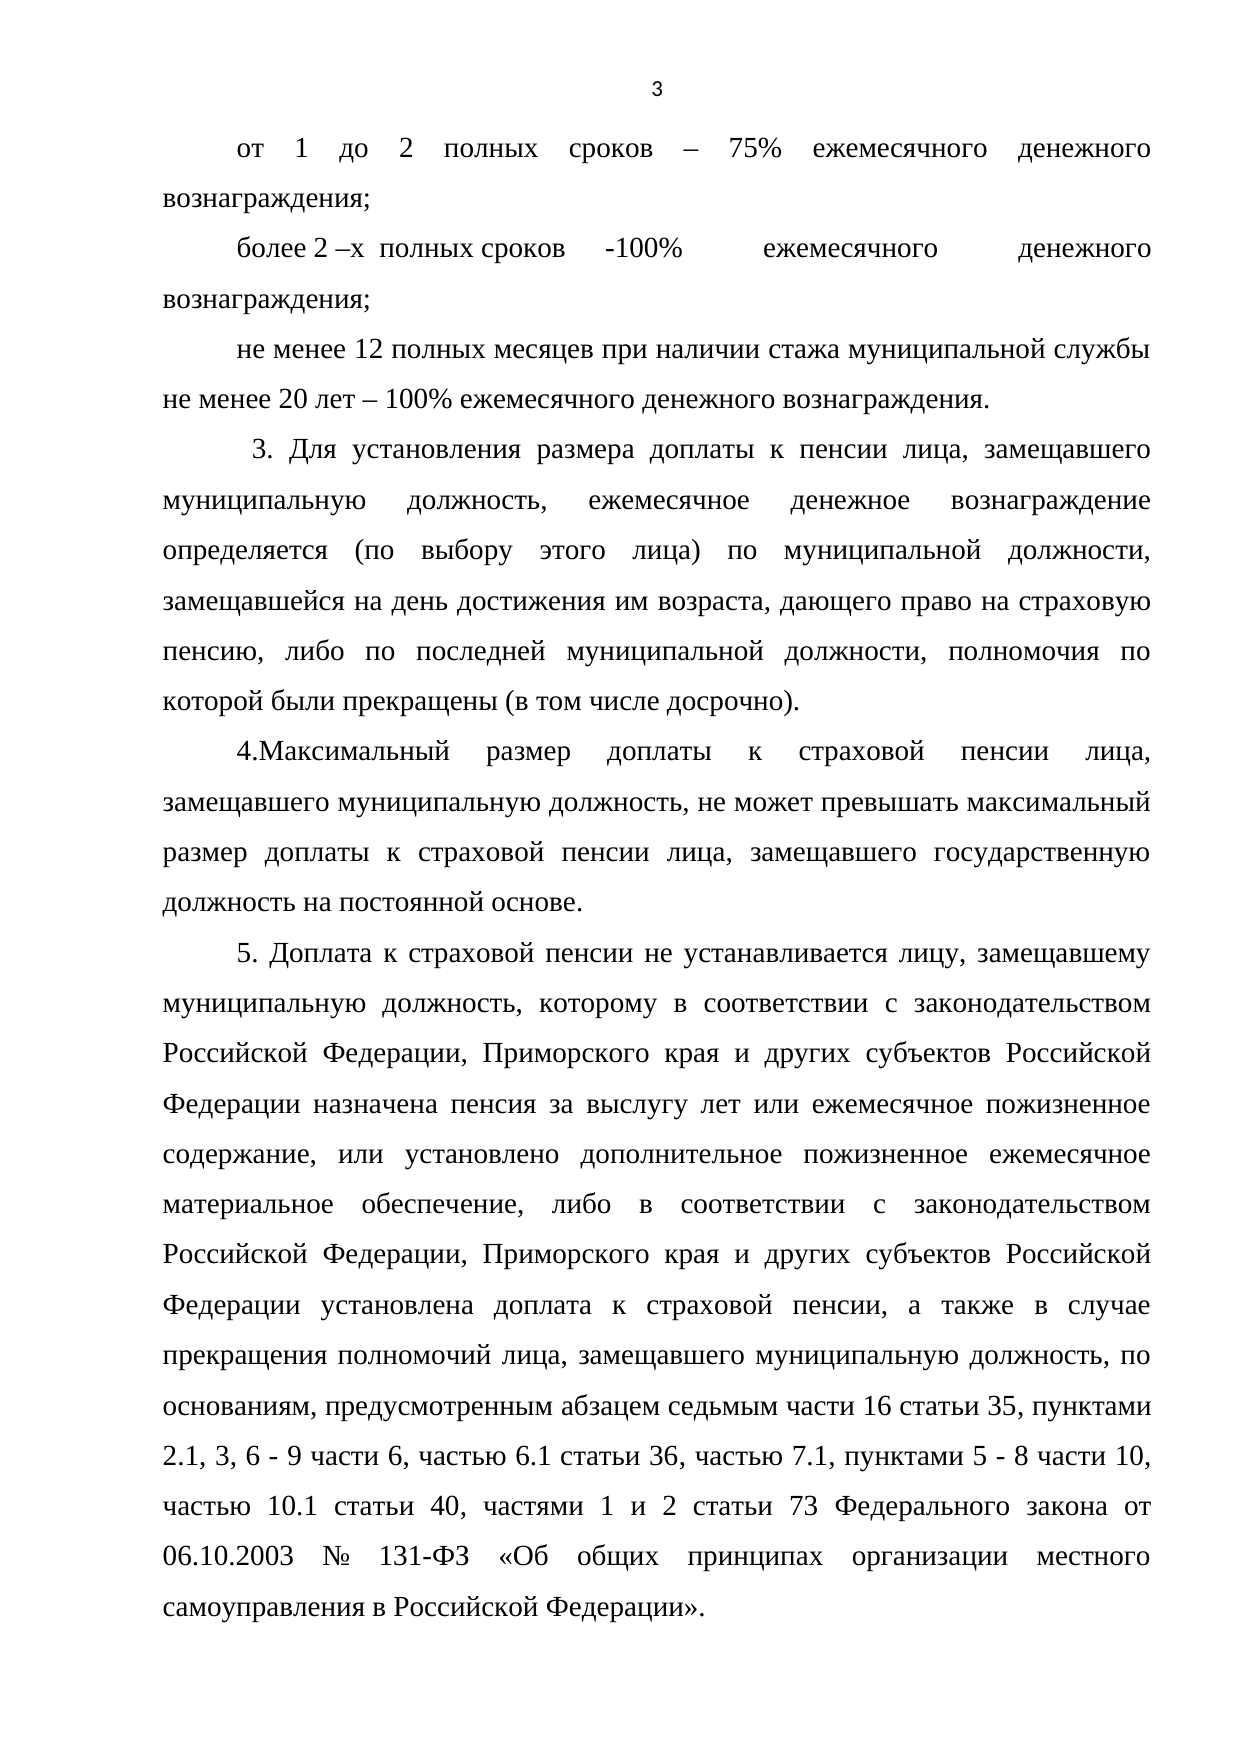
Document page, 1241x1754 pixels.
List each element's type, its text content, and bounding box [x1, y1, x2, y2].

text 4.Максимальный размер доплаты к страховой пенсии лица, замещавшего муниципальную должность, не может превышать максимальный размер доплаты к страховой пенсии лица, замещавшего государственную должность на постоянной основе. [162, 733, 1152, 918]
text более 2 –х полных сроков -100% ежемесячного денежного вознаграждения; [162, 230, 1152, 314]
text 5. Доплата к страховой пенсии не устанавливается лицу, замещавшему муниципальную должность, которому в соответствии с законодательством Российской Федерации, Приморского края и других субъектов Российской Федерации назначена пенсия за выслугу лет или ежемесячное пожизненное содержание, или установлено дополнительное пожизненное ежемесячное материальное обеспечение, либо в соответствии с законодательством Российской Федерации, Приморского края и других субъектов Российской Федерации установлена доплата к страховой пенсии, а также в случае прекращения полномочий лица, замещавшего муниципальную должность, по основаниям, предусмотренным абзацем седьмым части 16 статьи 35, пунктами 2.1, 3, 6 - 9 части 6, частью 6.1 статьи 36, частью 7.1, пунктами 5 - 8 части 10, частью 10.1 статьи 40, частями 1 и 2 статьи 73 Федерального закона от 06.10.2003 № 131-ФЗ «Об общих принципах организации местного самоуправления в Российской Федерации». [162, 935, 1152, 1622]
text 3. Для установления размера доплаты к пенсии лица, замещавшего муниципальную должность, ежемесячное денежное вознаграждение определяется (по выбору этого лица) по муниципальной должности, замещавшейся на день достижения им возраста, дающего право на страховую пенсию, либо по последней муниципальной должности, полномочия по которой были прекращены (в том числе досрочно). [162, 432, 1152, 717]
text от 1 до 2 полных сроков – 75% ежемесячного денежного вознаграждения; [162, 130, 1152, 214]
text не менее 12 полных месяцев при наличии стажа муниципальной службы не менее 20 лет – 100% ежемесячного денежного вознаграждения. [162, 331, 1152, 415]
